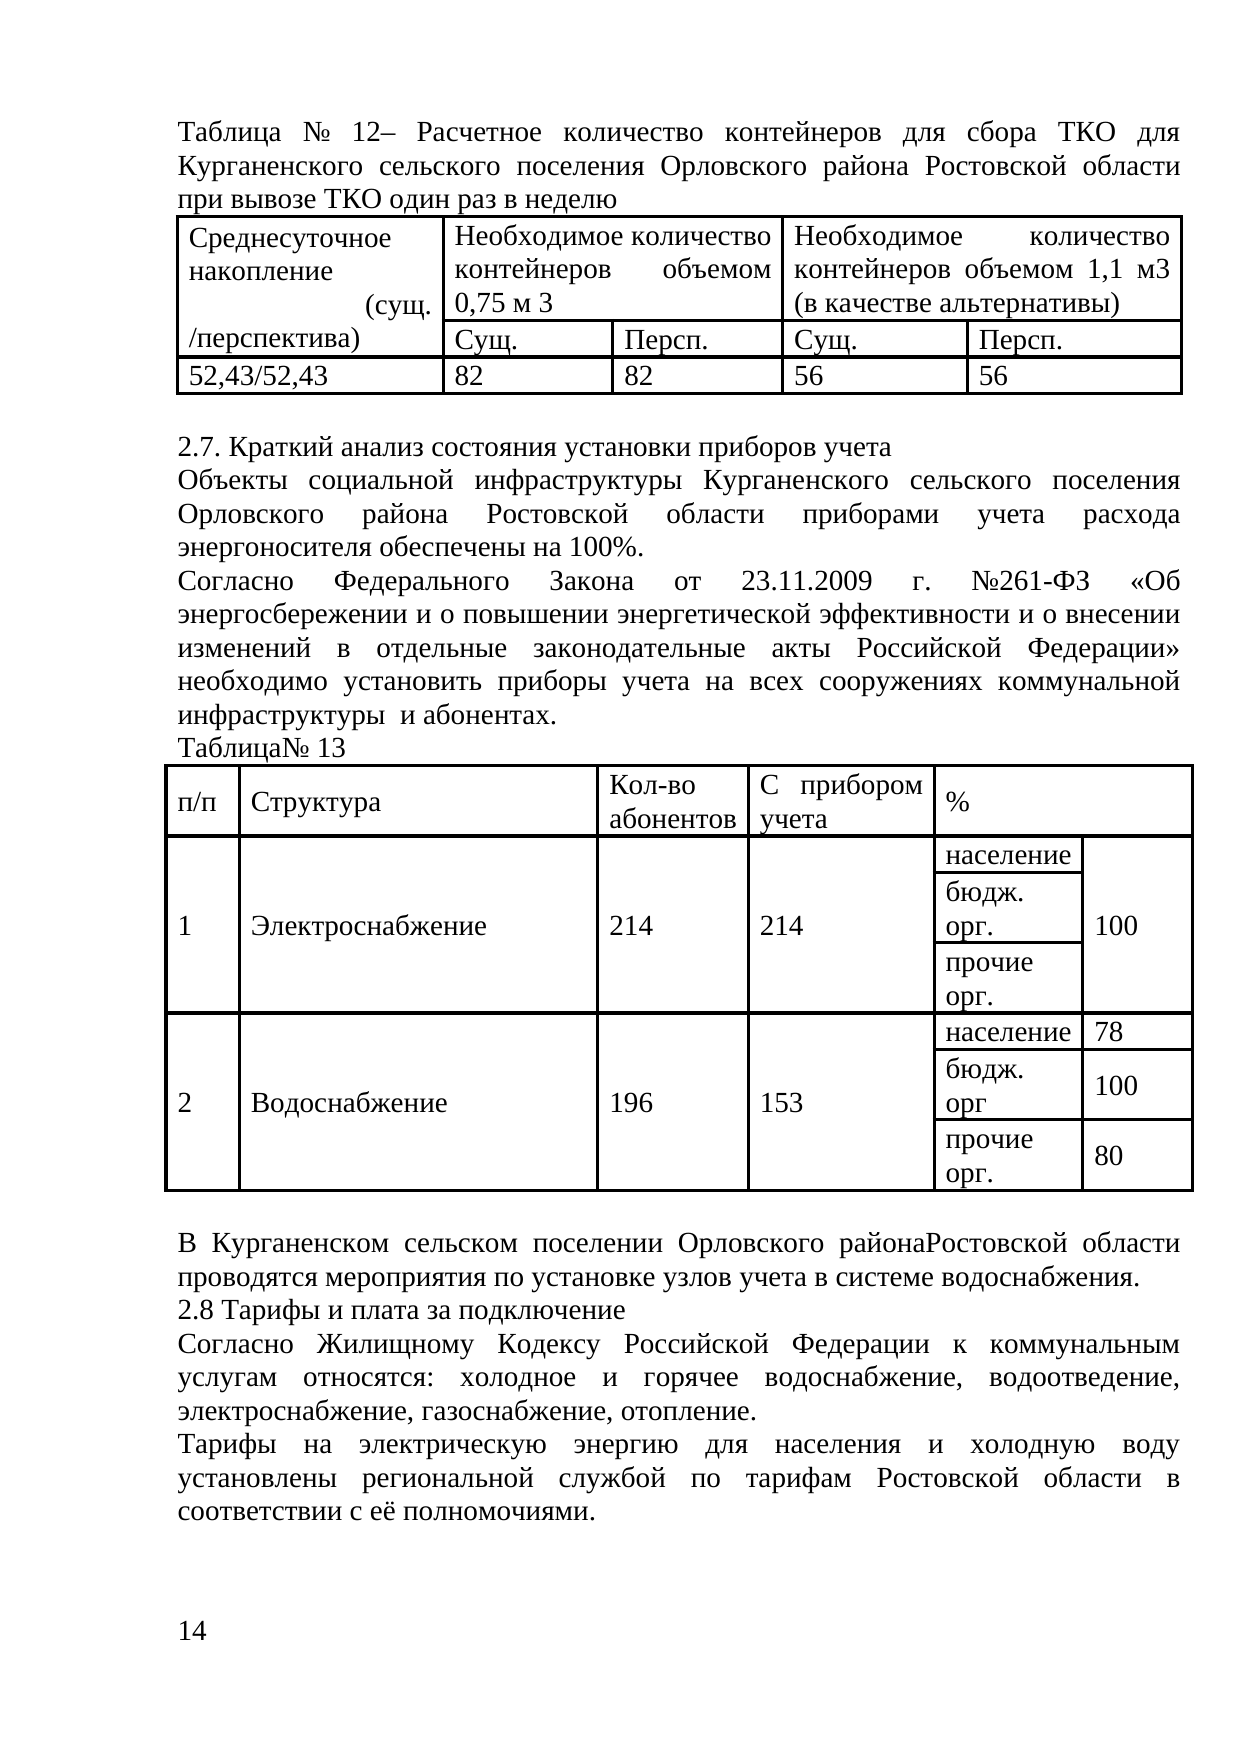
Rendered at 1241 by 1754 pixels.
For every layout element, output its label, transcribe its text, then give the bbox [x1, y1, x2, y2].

table_cell 82 [445, 359, 611, 392]
table_header Необходимое количество контейнеров объемом 1,1 м3 (в качестве альтернативы) [784, 218, 1180, 319]
table_cell 82 [614, 359, 781, 392]
text В Курганенском сельском поселении Орловского районаРостовской области проводятся мероприятия по установке узлов учета в системе водоснабжения. [177, 1225, 1181, 1292]
table_cell Персп. [969, 322, 1180, 355]
table_cell Сущ. [445, 322, 611, 355]
table_cell 214 [599, 838, 747, 1011]
table_header % [936, 767, 1191, 834]
table_cell бюдж. орг [936, 1051, 1081, 1118]
table_header Структура [241, 767, 596, 834]
table_cell Сущ. [784, 322, 966, 355]
text Таблица№ 13 [177, 731, 1181, 764]
table_cell 56 [784, 359, 966, 392]
table_cell прочие орг. [936, 1121, 1081, 1188]
text 2.8 Тарифы и плата за подключение [177, 1292, 1181, 1326]
table_cell 214 [750, 838, 933, 1011]
table_cell 56 [969, 359, 1180, 392]
table_cell Персп. [614, 322, 781, 355]
table_cell прочие орг. [936, 944, 1081, 1011]
table_cell 100 [1084, 838, 1191, 1011]
table_cell 1 [168, 838, 238, 1011]
table_cell 196 [599, 1015, 747, 1188]
table_cell 153 [750, 1015, 933, 1188]
table_header Кол-во абонентов [599, 767, 747, 834]
table_cell 100 [1084, 1051, 1191, 1118]
text Согласно Жилищному Кодексу Российской Федерации к коммунальным услугам относятся: холодное и горячее водоснабжение, водоотведение, электроснабжение, газоснабжение, отопление. [177, 1326, 1181, 1426]
table_cell 52,43/52,43 [179, 359, 442, 392]
text Таблица № 12– Расчетное количество контейнеров для сбора ТКО для Курганенского сельского поселения Орловского района Ростовской области при вывозе ТКО один раз в неделю [177, 114, 1181, 215]
table_header п/п [168, 767, 238, 834]
table_cell бюдж. орг. [936, 874, 1081, 941]
table_cell 78 [1084, 1015, 1191, 1048]
text Тарифы на электрическую энергию для населения и холодную воду установлены региональной службой по тарифам Ростовской области в соответствии с её полномочиями. [177, 1426, 1181, 1527]
text Объекты социальной инфраструктуры Курганенского сельского поселения Орловского района Ростовской области приборами учета расхода энергоносителя обеспечены на 100%. [177, 462, 1181, 563]
table_cell Электроснабжение [241, 838, 596, 1011]
table_cell население [936, 1015, 1081, 1048]
table_cell 80 [1084, 1121, 1191, 1188]
table_header Необходимое количество контейнеров объемом 0,75 м 3 [445, 218, 781, 319]
text Согласно Федерального Закона от 23.11.2009 г. №261-ФЗ «Об энергосбережении и о повышении энергетической эффективности и о внесении изменений в отдельные законодательные акты Российской Федерации» необходимо установить приборы учета на всех сооружениях коммунальной инфраструктуры и абонентах. [177, 563, 1181, 731]
table_cell население [936, 838, 1081, 871]
table_cell 2 [168, 1015, 238, 1188]
table_header С прибором учета [750, 767, 933, 834]
table_header Среднесуточное накопление (сущ. /перспектива) [179, 218, 442, 355]
table_cell Водоснабжение [241, 1015, 596, 1188]
text 2.7. Краткий анализ состояния установки приборов учета [177, 429, 1181, 462]
